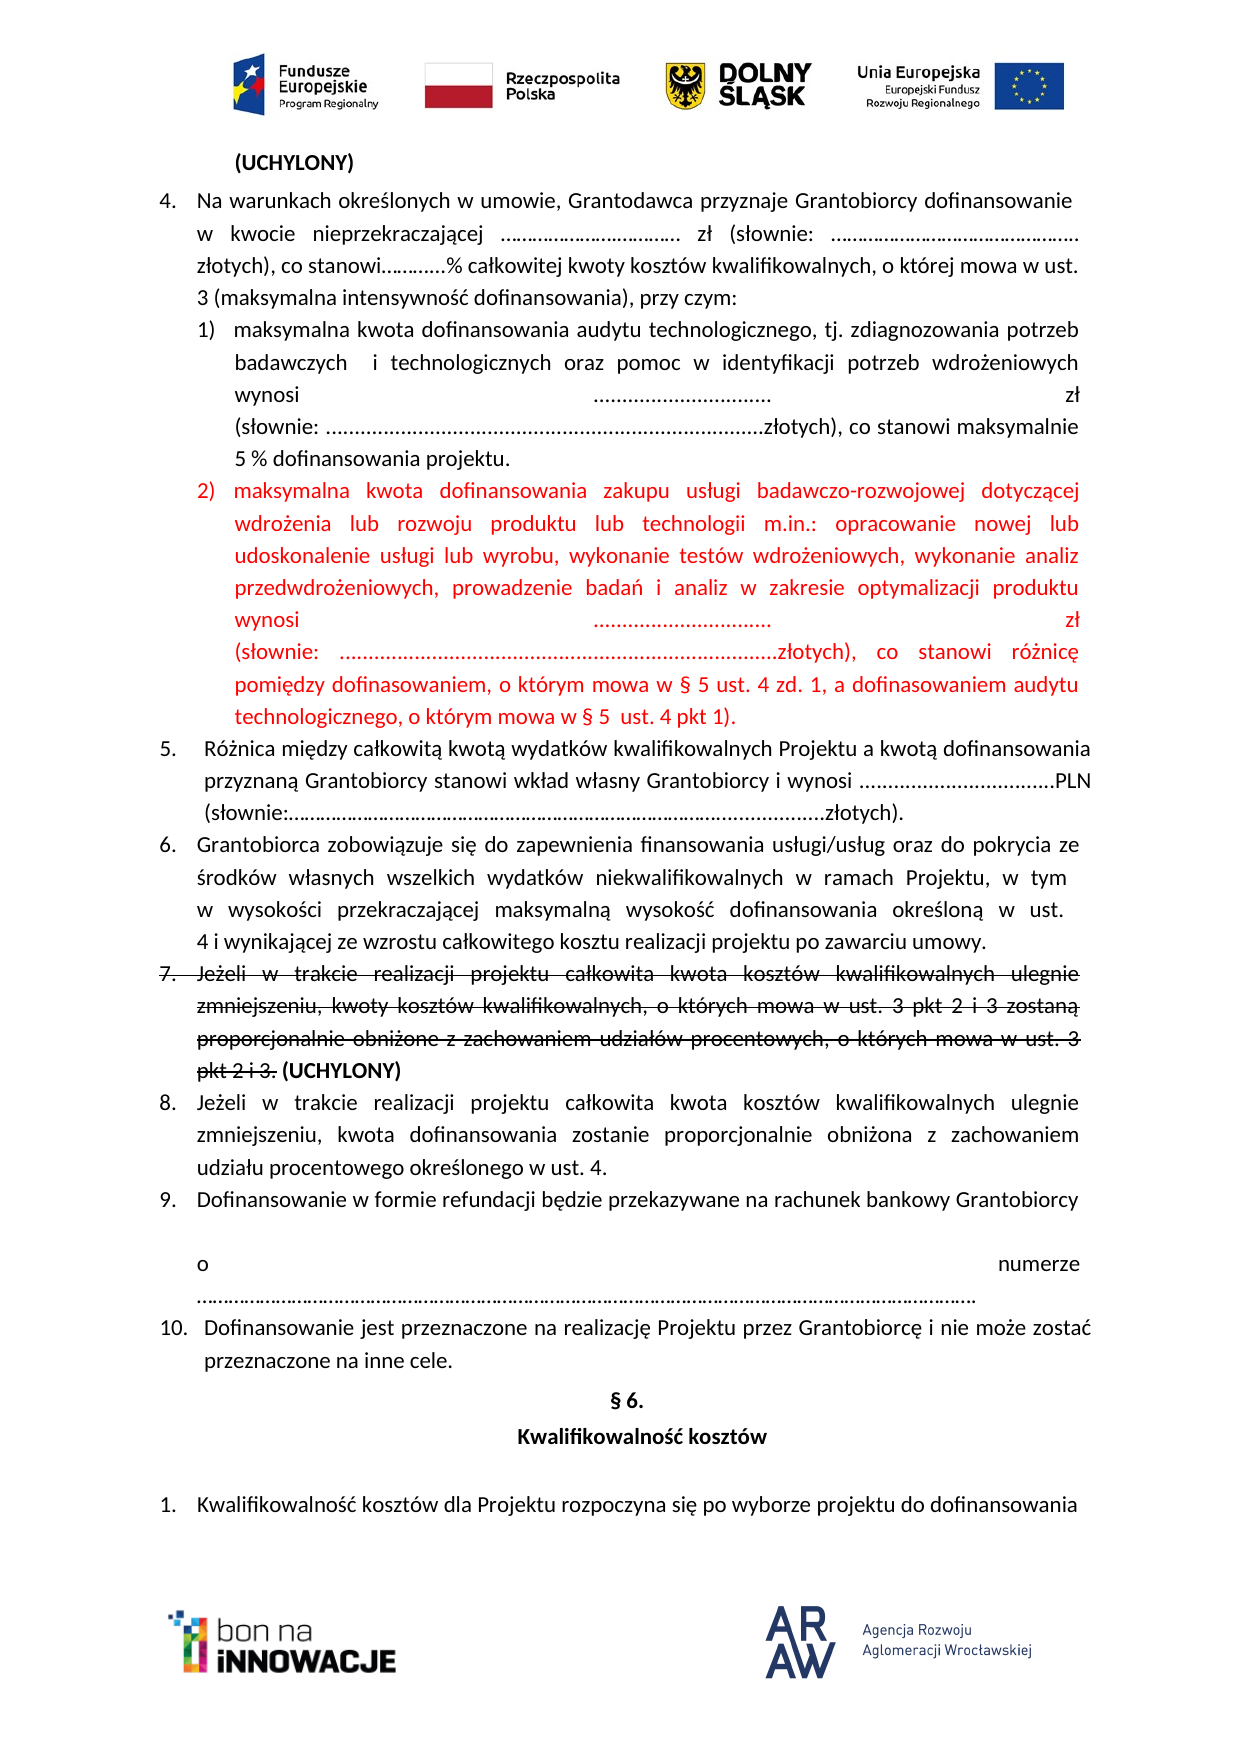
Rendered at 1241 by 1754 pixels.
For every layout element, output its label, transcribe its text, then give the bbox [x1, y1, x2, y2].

list Jeżeli w trakcie realizacji projektu całkowita kwota kosztów kwalifikowalnych ulegnie zmniejszeniu, kwota dofinansowania zostanie proporcjonalnie obniżona z zachowaniem udziału procentowego określonego w ust. 4. [159, 1088, 1080, 1181]
list Różnica między całkowitą kwotą wydatków kwalifikowalnych Projektu a kwotą dofinansowania przyznaną Grantobiorcy stanowi wkład własny Grantobiorcy i wynosi ..................................PLN (słownie:………………………………………………………………………...................złotych). [159, 734, 1093, 826]
list Grantobiorca zobowiązuje się do zapewnienia finansowania usługi/usług oraz do pokrycia ze środków własnych wszelkich wydatków niekwalifikowalnych w ramach Projektu, w tym w wysokości przekraczającej maksymalną wysokość dofinansowania określoną w ust. 4 i wynikającej ze wzrostu całkowitego kosztu realizacji projektu po zawarciu umowy. [159, 831, 1081, 955]
list Dofinansowanie w formie refundacji będzie przekazywane na rachunek bankowy Grantobiorcy o numerze …………………………………………………………………………………………………………………………………. [159, 1185, 1080, 1309]
list Jeżeli w trakcie realizacji projektu całkowita kwota kosztów kwalifikowalnych ulegnie zmniejszeniu, kwoty kosztów kwalifikowalnych, o których mowa w ust. 3 pkt 2 i 3 zostaną proporcjonalnie obniżone z zachowaniem udziałów procentowych, o których mowa w ust. 3 pkt 2 i 3. (UCHYLONY) [159, 959, 1081, 1084]
picture [147, 35, 1092, 128]
subtitle § 6. [161, 1387, 1079, 1414]
list maksymalna kwota dofinansowania zakupu usługi badawczo-rozwojowej dotyczącej wdrożenia lub rozwoju produktu lub technologii m.in.: opracowanie nowej lub udoskonalenie usługi lub wyrobu, wykonanie testów wdrożeniowych, wykonanie analiz przedwdrożeniowych, prowadzenie badań i analiz w zakresie optymalizacji produktu wynosi ............................... zł (słownie: ............................................................................złotych), co stanowi różnicę pomiędzy dofinasowaniem, o którym mowa w § 5 ust. 4 zd. 1, a dofinasowaniem audytu technologicznego, o którym mowa w § 5 ust. 4 pkt 1). [197, 477, 1080, 730]
list maksymalna kwota dofinansowania audytu technologicznego, tj. zdiagnozowania potrzeb badawczych i technologicznych oraz pomoc w identyfikacji potrzeb wdrożeniowych wynosi ............................... zł (słownie: ............................................................................złotych), co stanowi maksymalnie 5 % dofinansowania projektu. [197, 315, 1080, 472]
picture [153, 1598, 410, 1681]
list Dofinansowanie jest przeznaczone na realizację Projektu przez Grantobiorcę i nie może zostać przeznaczone na inne cele. [159, 1313, 1093, 1374]
list Na warunkach określonych w umowie, Grantodawca przyznaje Grantobiorcy dofinansowanie w kwocie nieprzekraczającej ………………….………… zł (słownie: ……………………………………….. złotych), co stanowi………...% całkowitej kwoty kosztów kwalifikowalnych, o której mowa w ust. 3 (maksymalna intensywność dofinansowania), przy czym: [159, 186, 1081, 311]
text Kwalifikowalność kosztów [206, 1422, 1079, 1451]
picture [764, 1600, 1038, 1681]
